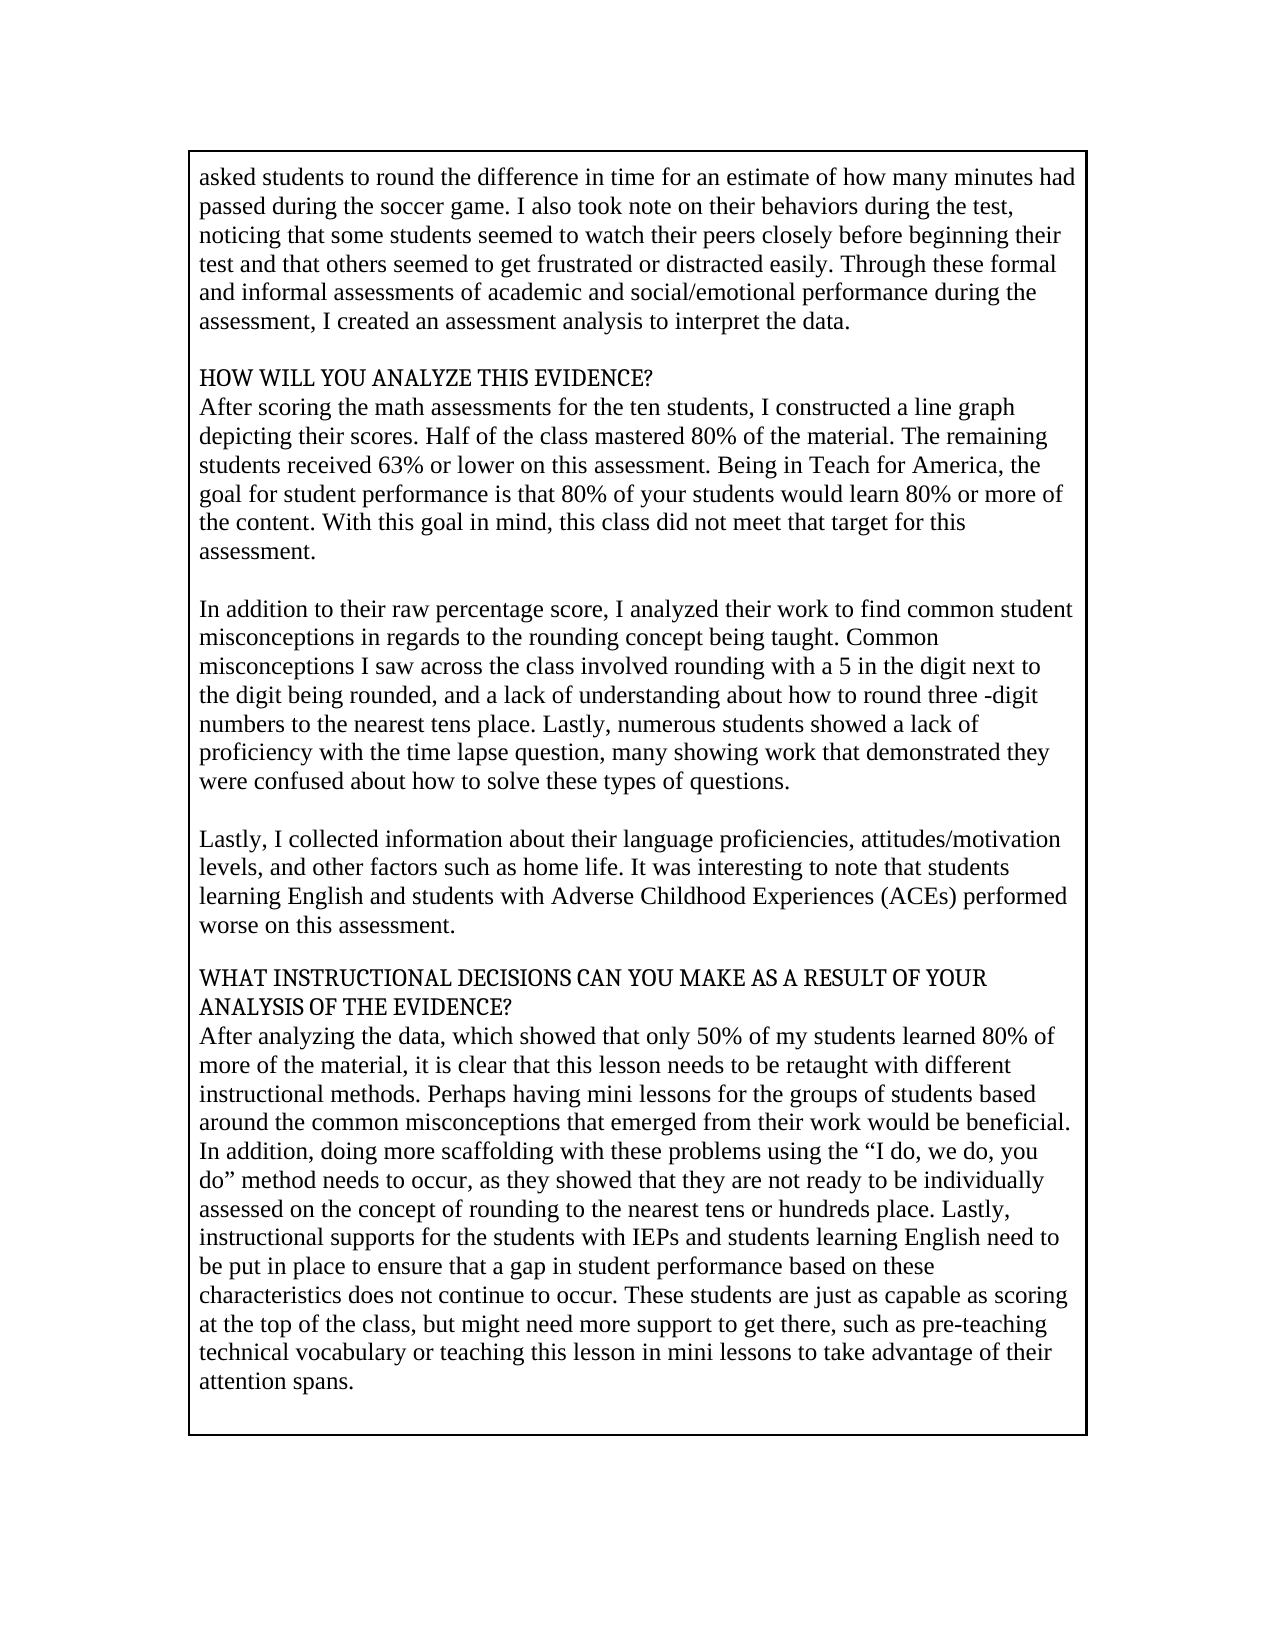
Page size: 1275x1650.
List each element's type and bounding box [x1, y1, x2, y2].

table_header [190, 152, 1085, 1434]
